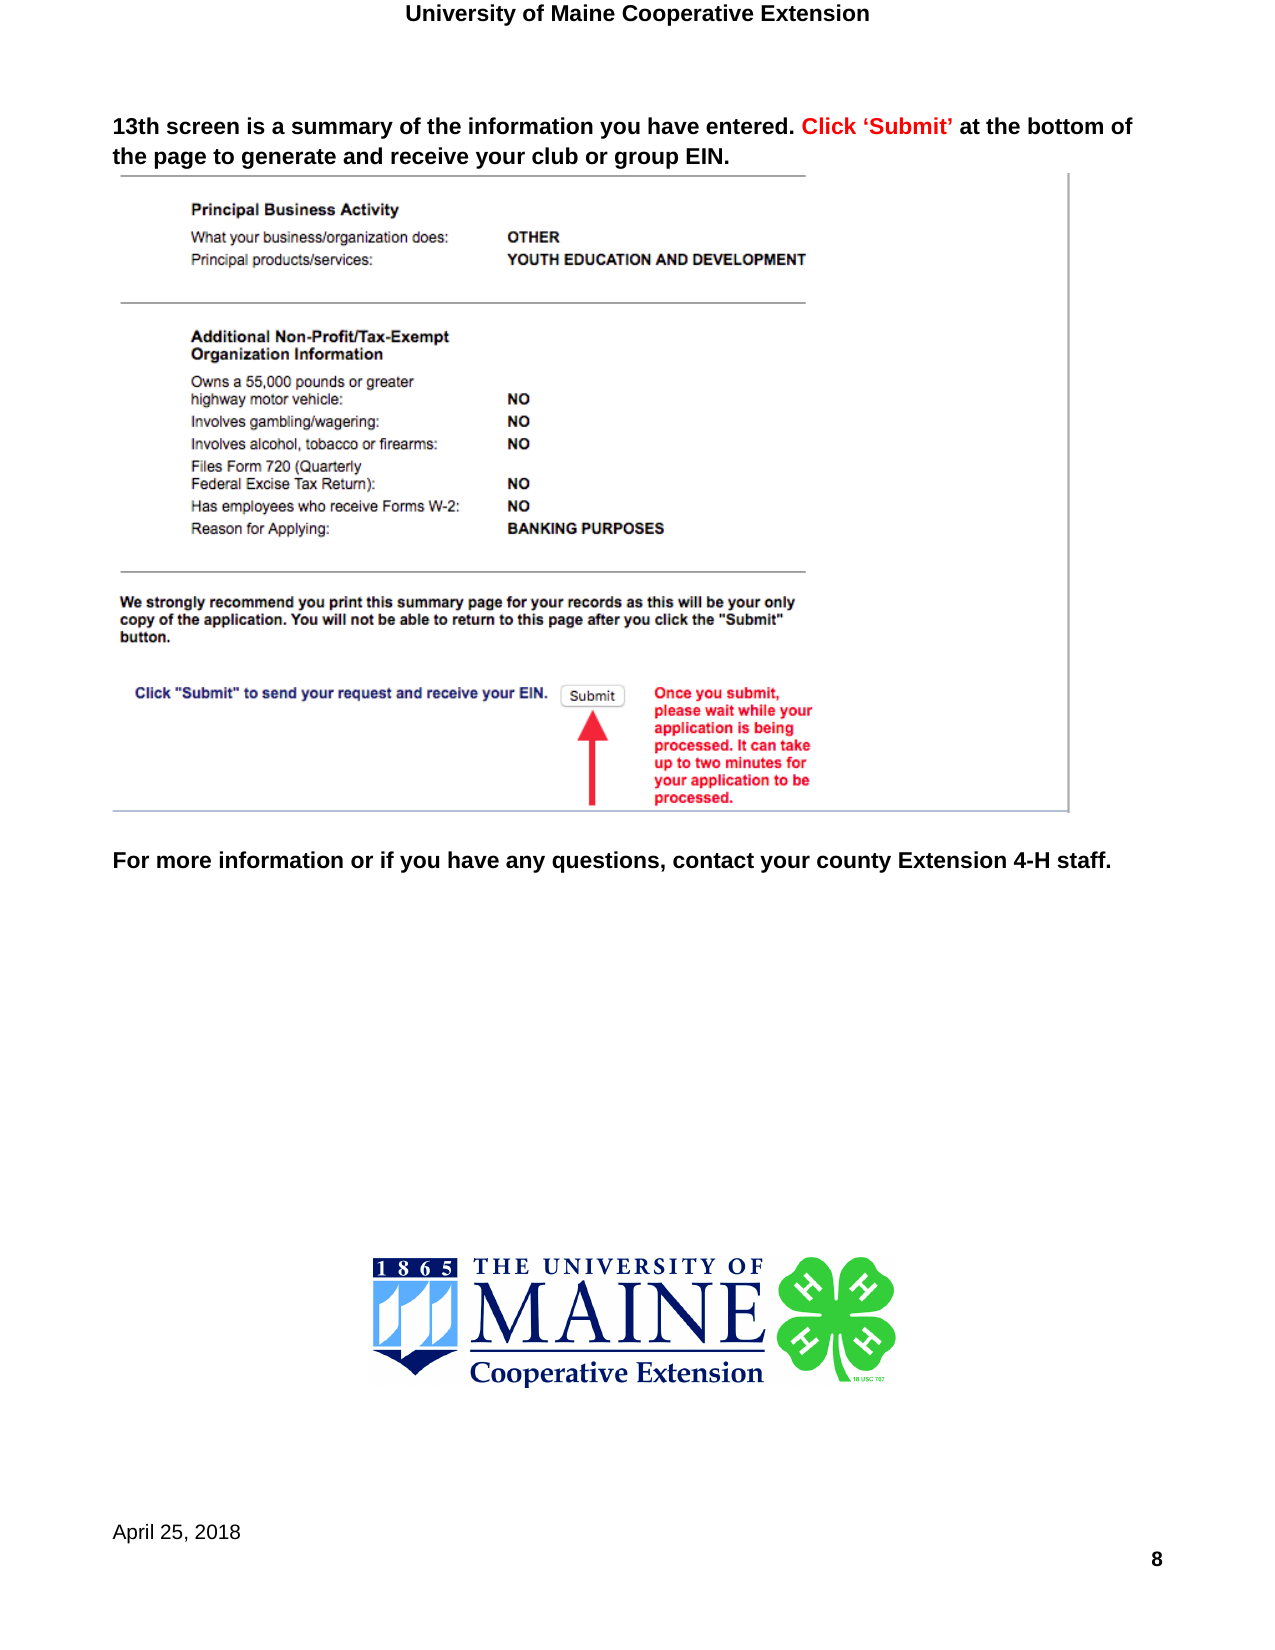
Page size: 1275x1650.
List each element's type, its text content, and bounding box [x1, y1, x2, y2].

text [112, 847, 1162, 1477]
picture [367, 1255, 896, 1392]
text 13th screen is a summary of the information you have entered. Click ‘Submit’ at the bottom of the page to generate and receive your club or group EIN. [112, 113, 1162, 169]
picture [112, 173, 1070, 813]
